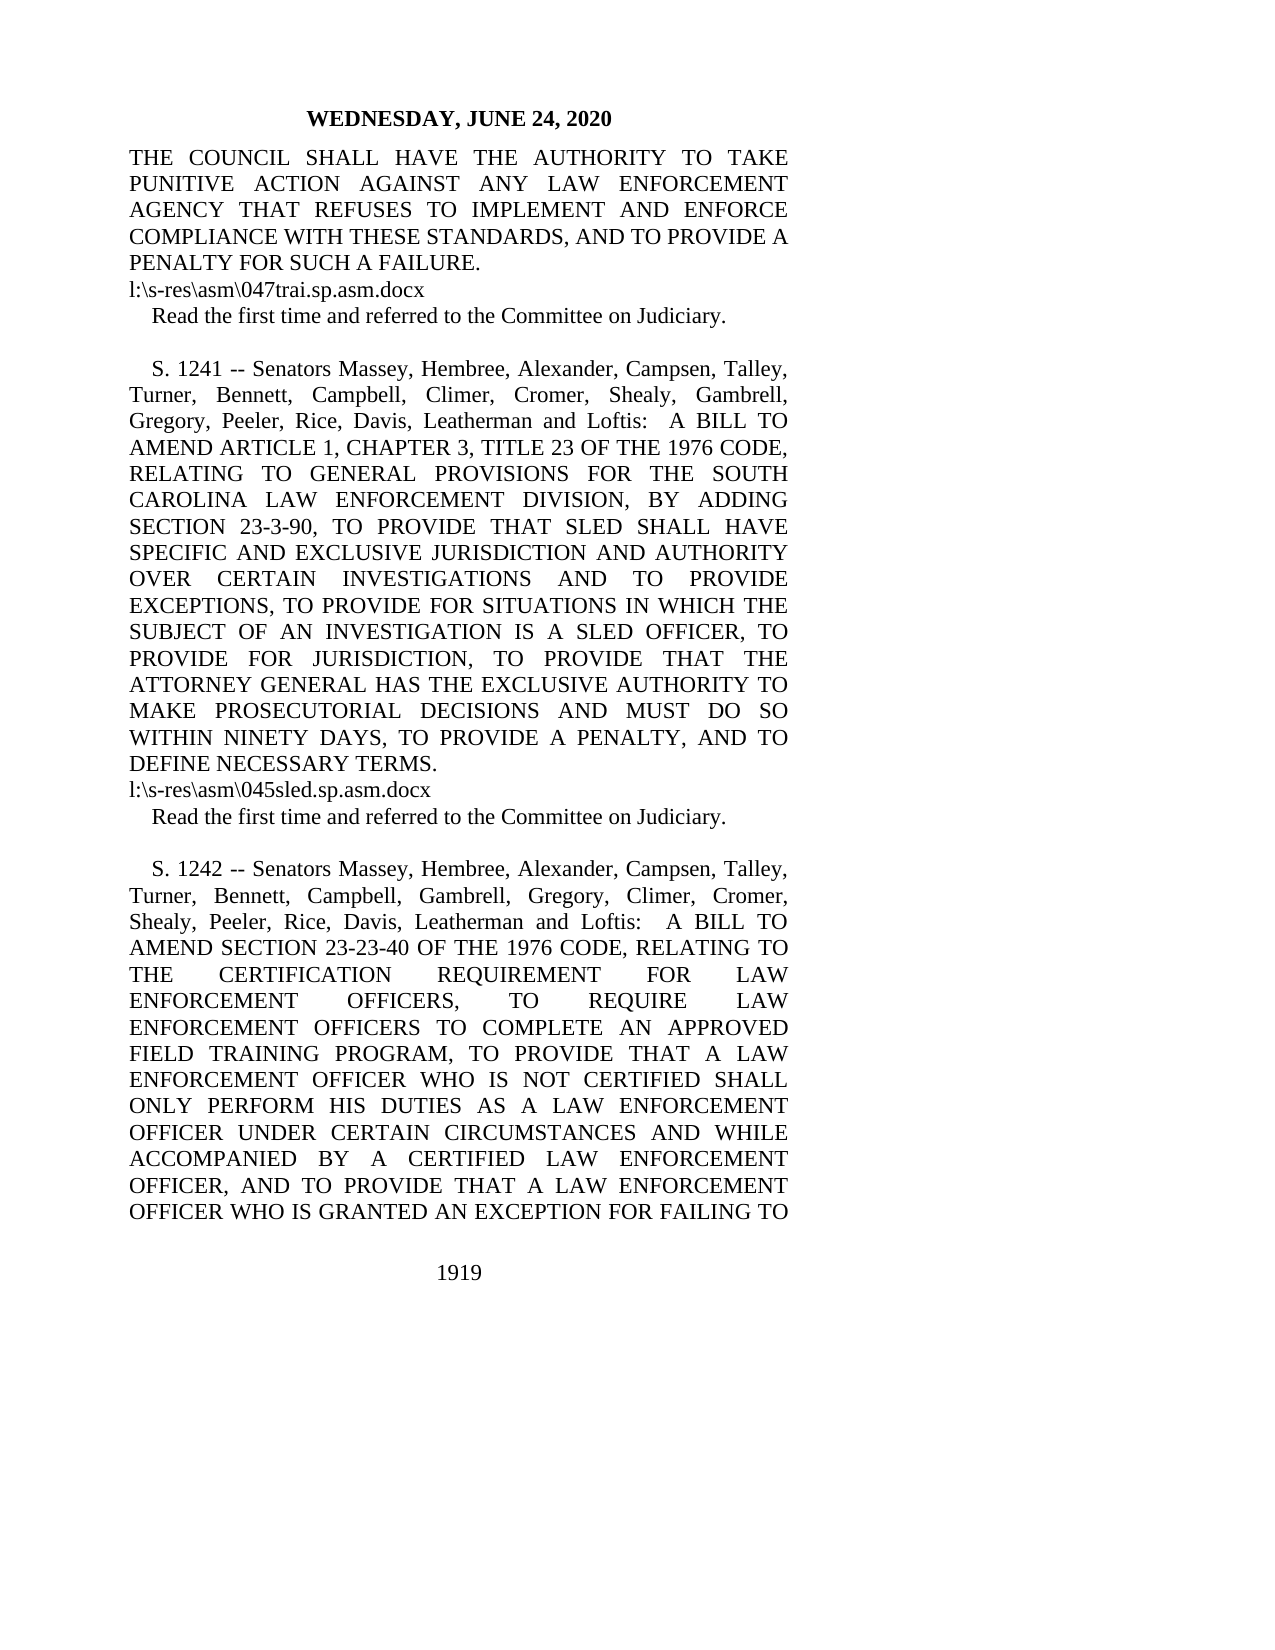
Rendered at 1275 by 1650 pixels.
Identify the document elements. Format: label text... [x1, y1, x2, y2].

text l:\s-res\asm\047trai.sp.asm.docx [129, 276, 789, 302]
text Read the first time and referred to the Committee on Judiciary. [129, 803, 789, 829]
text l:\s-res\asm\045sled.sp.asm.docx [129, 776, 789, 803]
text Read the first time and referred to the Committee on Judiciary. [129, 302, 789, 328]
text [129, 855, 789, 1224]
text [129, 144, 789, 276]
text S. 1241 -- Senators Massey, Hembree, Alexander, Campsen, Talley, Turner, Bennett, Campbell, Climer, Cromer, Shealy, Gambrell, Gregory, Peeler, Rice, Davis, Leatherman and Loftis: A BILL TO AMEND ARTICLE 1, CHAPTER 3, TITLE 23 OF THE 1976 CODE, RELATING TO GENERAL PROVISIONS FOR THE SOUTH CAROLINA LAW ENFORCEMENT DIVISION, BY ADDING SECTION 23-3-90, TO PROVIDE THAT SLED SHALL HAVE SPECIFIC AND EXCLUSIVE JURISDICTION AND AUTHORITY OVER CERTAIN INVESTIGATIONS AND TO PROVIDE EXCEPTIONS, TO PROVIDE FOR SITUATIONS IN WHICH THE SUBJECT OF AN INVESTIGATION IS A SLED OFFICER, TO PROVIDE FOR JURISDICTION, TO PROVIDE THAT THE ATTORNEY GENERAL HAS THE EXCLUSIVE AUTHORITY TO MAKE PROSECUTORIAL DECISIONS AND MUST DO SO WITHIN NINETY DAYS, TO PROVIDE A PENALTY, AND TO DEFINE NECESSARY TERMS. [129, 355, 789, 776]
